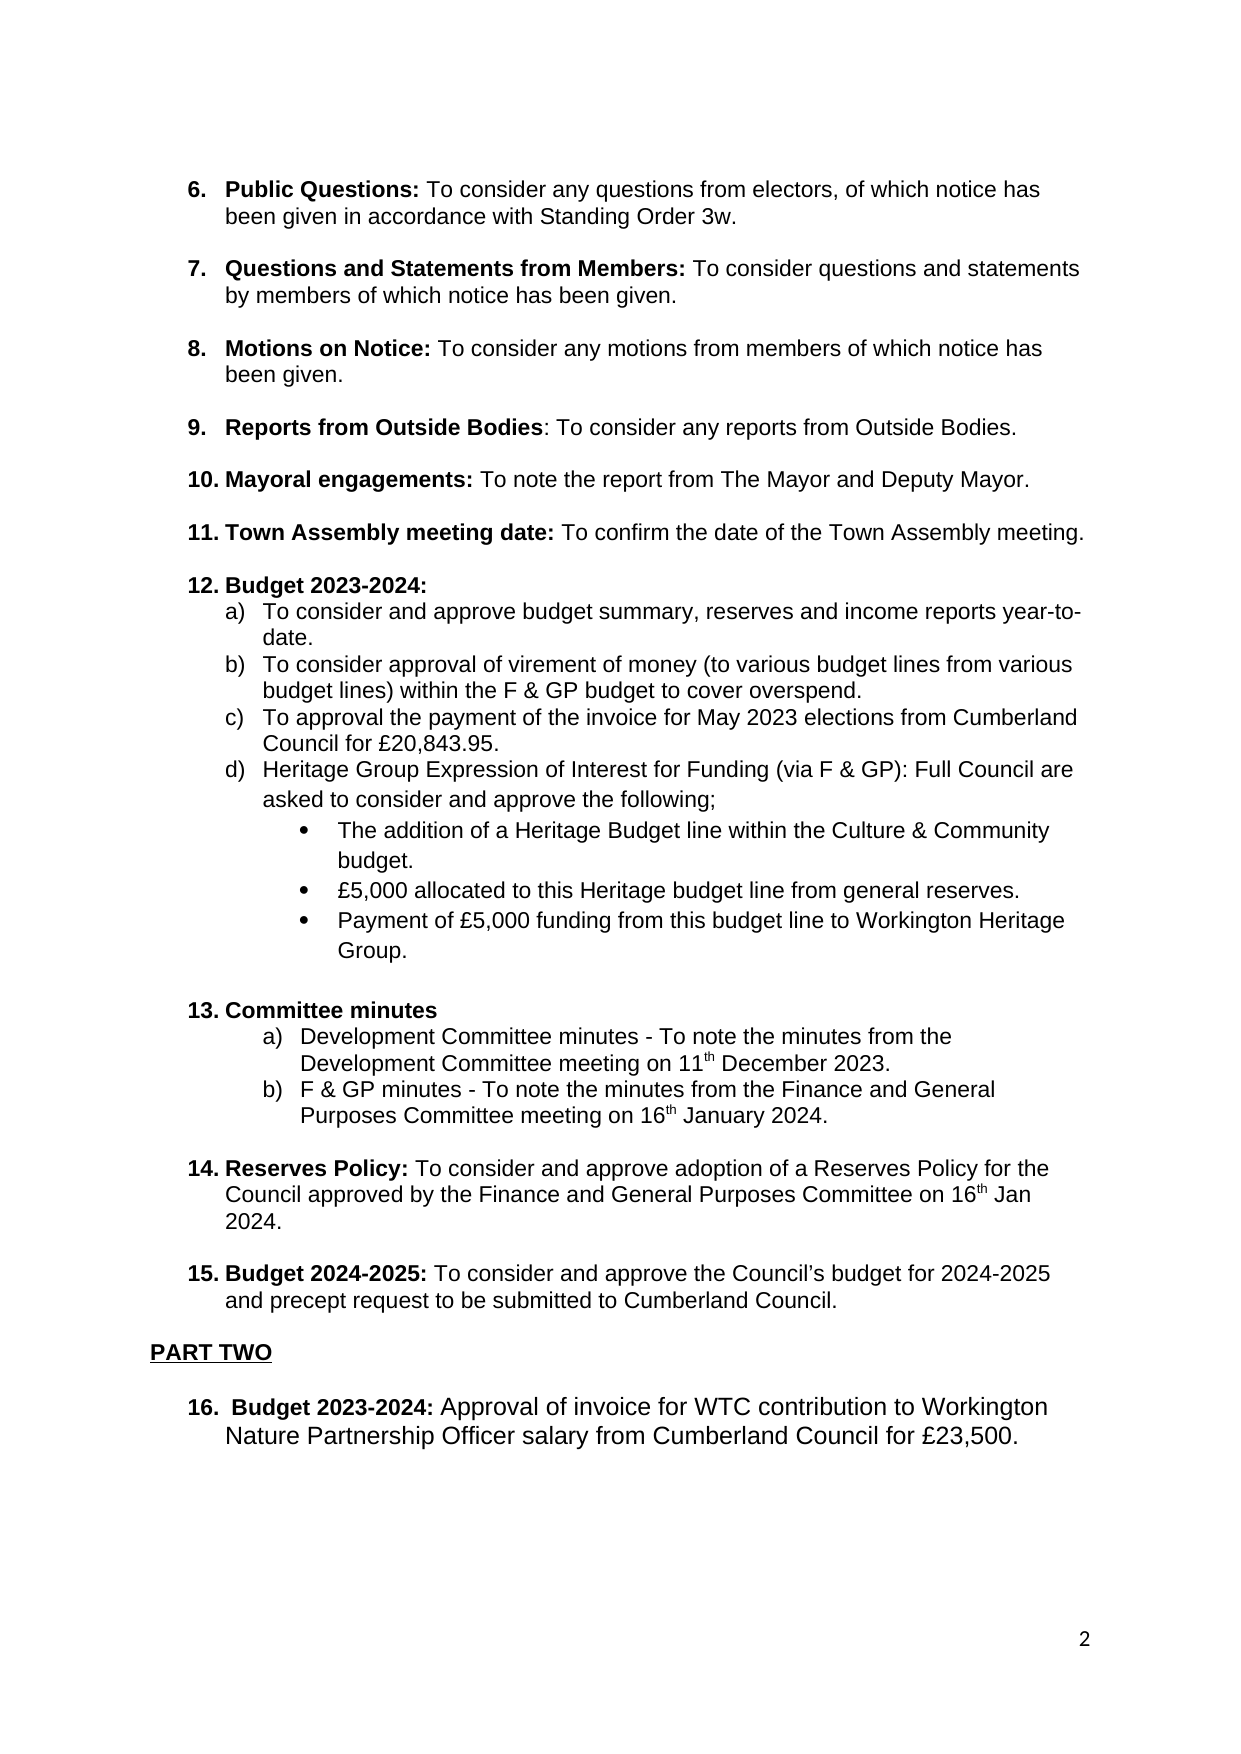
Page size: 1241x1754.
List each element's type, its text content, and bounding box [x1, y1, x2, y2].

text PART TWO [150, 1339, 1090, 1366]
list To consider and approve budget summary, reserves and income reports year-to-date. [225, 598, 1090, 651]
list Committee minutes [187, 997, 1090, 1023]
list Motions on Notice: To consider any motions from members of which notice has been given. [187, 334, 1090, 387]
list Town Assembly meeting date: To confirm the date of the Town Assembly meeting. [187, 519, 1090, 545]
list £5,000 allocated to this Heritage budget line from general reserves. [300, 877, 1090, 903]
list Mayoral engagements: To note the report from The Mayor and Deputy Mayor. [187, 466, 1090, 493]
list The addition of a Heritage Budget line within the Culture & Community budget. [300, 817, 1090, 873]
list Heritage Group Expression of Interest for Funding (via F & GP): Full Council are asked to consider and approve the following; [225, 756, 1090, 813]
list Payment of £5,000 funding from this budget line to Workington Heritage Group. [300, 907, 1090, 964]
list Public Questions: To consider any questions from electors, of which notice has been given in accordance with Standing Order 3w. [187, 176, 1090, 229]
list Reports from Outside Bodies: To consider any reports from Outside Bodies. [187, 413, 1090, 440]
list To approval the payment of the invoice for May 2023 elections from Cumberland Council for £20,843.95. [225, 703, 1090, 756]
list Budget 2023-2024: Approval of invoice for WTC contribution to Workington Nature Partnership Officer salary from Cumberland Council for £23,500. [187, 1392, 1090, 1449]
list Reserves Policy: To consider and approve adoption of a Reserves Policy for the Council approved by the Finance and General Purposes Committee on 16th Jan 2024. [187, 1155, 1090, 1234]
list Questions and Statements from Members: To consider questions and statements by members of which notice has been given. [187, 255, 1090, 308]
list F & GP minutes - To note the minutes from the Finance and General Purposes Committee meeting on 16th January 2024. [262, 1076, 1090, 1128]
list Development Committee minutes - To note the minutes from the Development Committee meeting on 11th December 2023. [262, 1023, 1090, 1076]
list To consider approval of virement of money (to various budget lines from various budget lines) within the F & GP budget to cover overspend. [225, 651, 1090, 703]
list Budget 2023-2024: [187, 572, 1090, 598]
list Budget 2024-2025: To consider and approve the Council’s budget for 2024-2025 and precept request to be submitted to Cumberland Council. [187, 1260, 1090, 1313]
